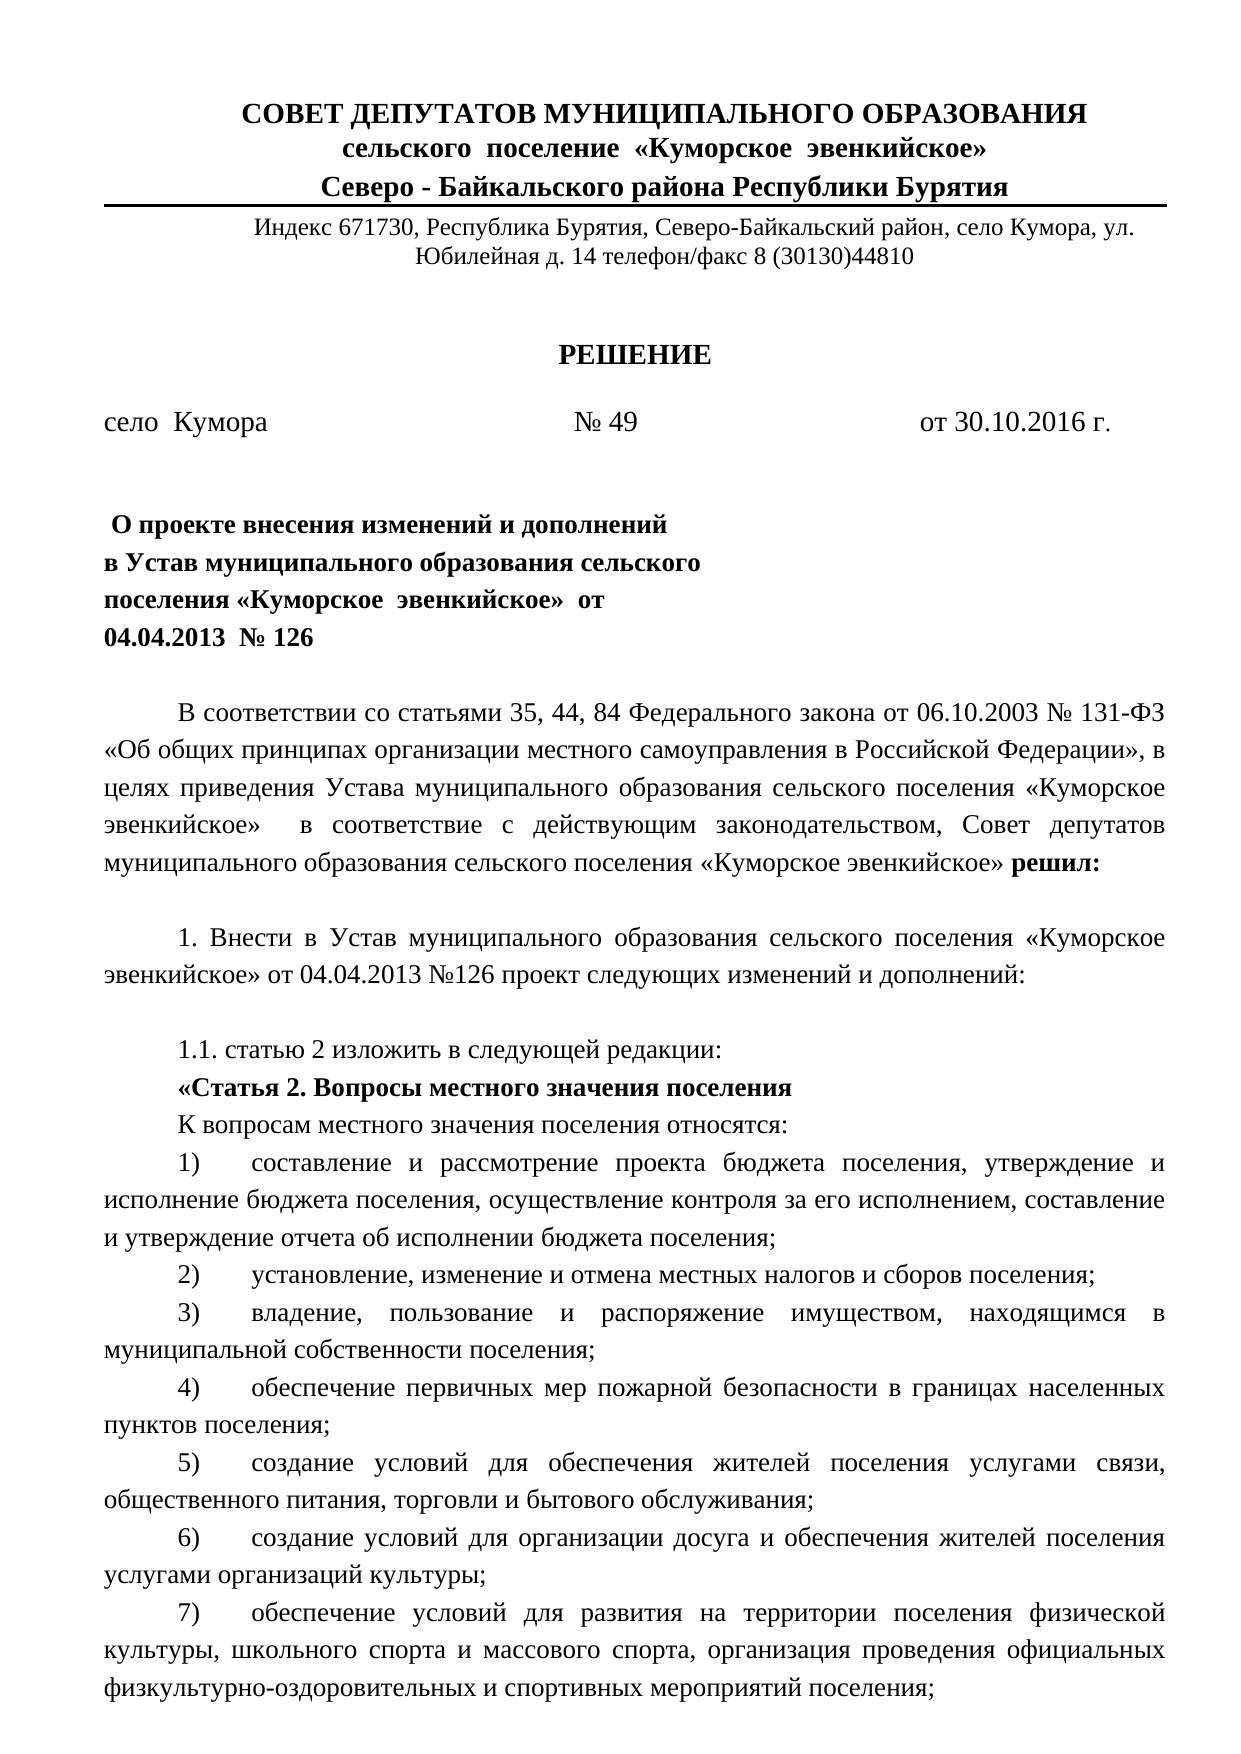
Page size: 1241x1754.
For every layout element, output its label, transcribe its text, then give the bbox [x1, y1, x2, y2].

text Индекс 671730, Республика Бурятия, Северо-Байкальский район, село Кумора, ул. Юбилейная д. 14 телефон/факс 8 (30130)44810 [162, 212, 1167, 270]
text О проекте внесения изменений и дополнений [103, 504, 1167, 541]
text «Статья 2. Вопросы местного значения поселения [103, 1066, 1167, 1104]
text В соответствии со статьями 35, 44, 84 Федерального закона от 06.10.2003 № 131-ФЗ «Об общих принципах организации местного самоуправления в Российской Федерации», в целях приведения Устава муниципального образования сельского поселения «Куморское эвенкийское» в соответствие с действующим законодательством, Совет депутатов муниципального образования сельского поселения «Куморское эвенкийское» решил: [103, 691, 1167, 879]
text 1.1. статью 2 изложить в следующей редакции: [103, 1029, 1167, 1066]
text в Устав муниципального образования сельского [103, 541, 1167, 579]
list обеспечение первичных мер пожарной безопасности в границах населенных пунктов поселения; [103, 1366, 1167, 1441]
text РЕШЕНИЕ [103, 337, 1167, 371]
list создание условий для обеспечения жителей поселения услугами связи, общественного питания, торговли и бытового обслуживания; [103, 1441, 1167, 1516]
text СОВЕТ ДЕПУТАТОВ МУНИЦИПАЛЬНОГО ОБРАЗОВАНИЯ [103, 97, 1167, 130]
list установление, изменение и отмена местных налогов и сборов поселения; [103, 1254, 1167, 1291]
text 04.04.2013 № 126 [103, 616, 1167, 654]
list обеспечение условий для развития на территории поселения физической культуры, школьного спорта и массового спорта, организация проведения официальных физкультурно-оздоровительных и спортивных мероприятий поселения; [103, 1591, 1167, 1704]
text 1. Внести в Устав муниципального образования сельского поселения «Куморское эвенкийское» от 04.04.2013 №126 проект следующих изменений и дополнений: [103, 916, 1167, 991]
text село Кумора № 49 от 30.10.2016 г. [103, 404, 1167, 438]
text К вопросам местного значения поселения относятся: [103, 1104, 1167, 1141]
text поселения «Куморское эвенкийское» от [103, 579, 1167, 616]
list составление и рассмотрение проекта бюджета поселения, утверждение и исполнение бюджета поселения, осуществление контроля за его исполнением, составление и утверждение отчета об исполнении бюджета поселения; [103, 1141, 1167, 1254]
text Северо - Байкальского района Республики Бурятия [103, 169, 1167, 207]
list владение, пользование и распоряжение имуществом, находящимся в муниципальной собственности поселения; [103, 1291, 1167, 1366]
list создание условий для организации досуга и обеспечения жителей поселения услугами организаций культуры; [103, 1516, 1167, 1591]
text сельского поселение «Куморское эвенкийское» [103, 130, 1167, 164]
